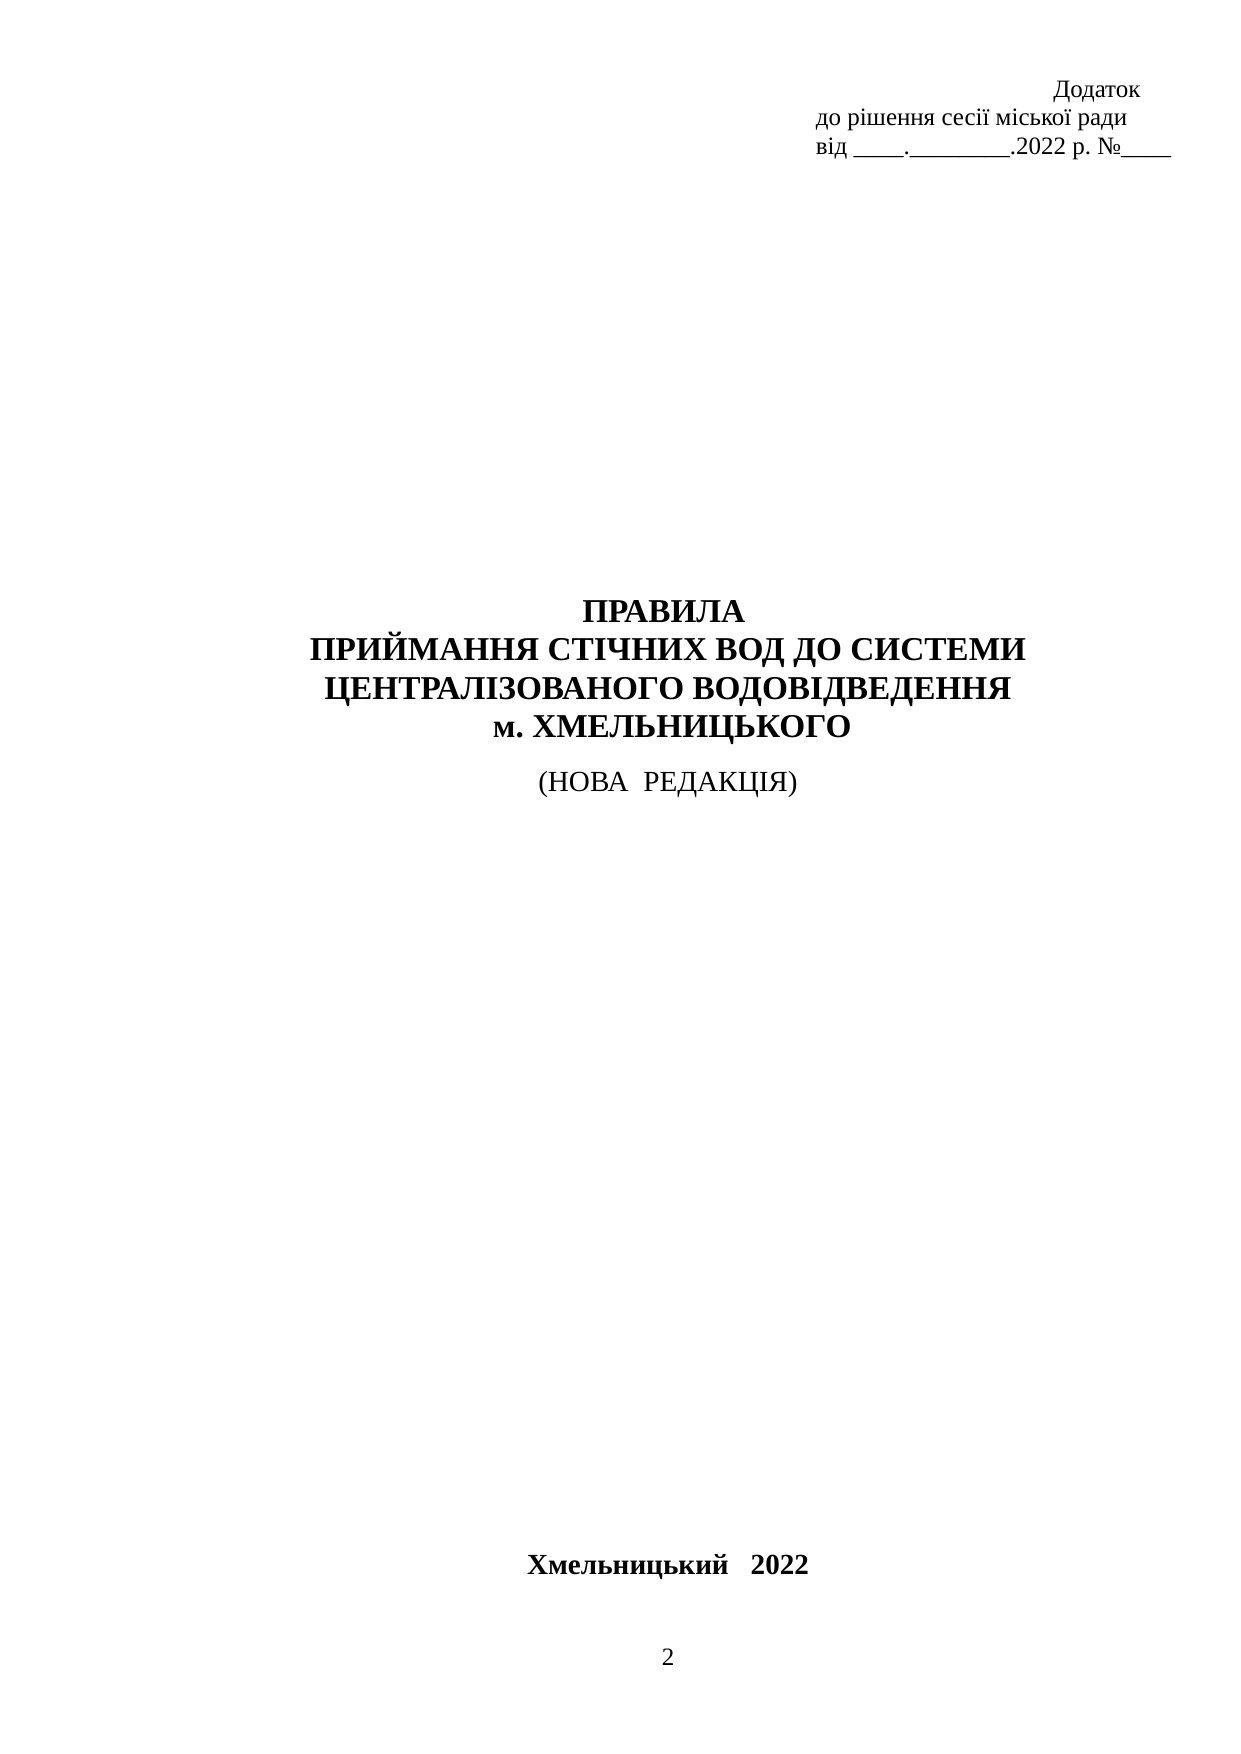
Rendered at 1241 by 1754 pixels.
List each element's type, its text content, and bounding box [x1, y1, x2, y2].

subtitle Хмельницький 2022 [159, 1547, 1176, 1581]
text Додаток [159, 74, 1176, 102]
text м. хмельницького [159, 706, 1176, 744]
text до рішення сесії міської ради [159, 102, 1176, 131]
text ПРАВИЛА ПРИЙМАННЯ СТІЧНИХ ВОД ДО СИСТЕМИ ЦЕНТРАЛІЗОВАНОГО ВОДОВІДВЕДЕННЯ [159, 591, 1176, 706]
text від ____.________.2022 р. №____ [159, 131, 1176, 160]
text (НОВА РЕДАКЦІЯ) [159, 764, 1176, 797]
